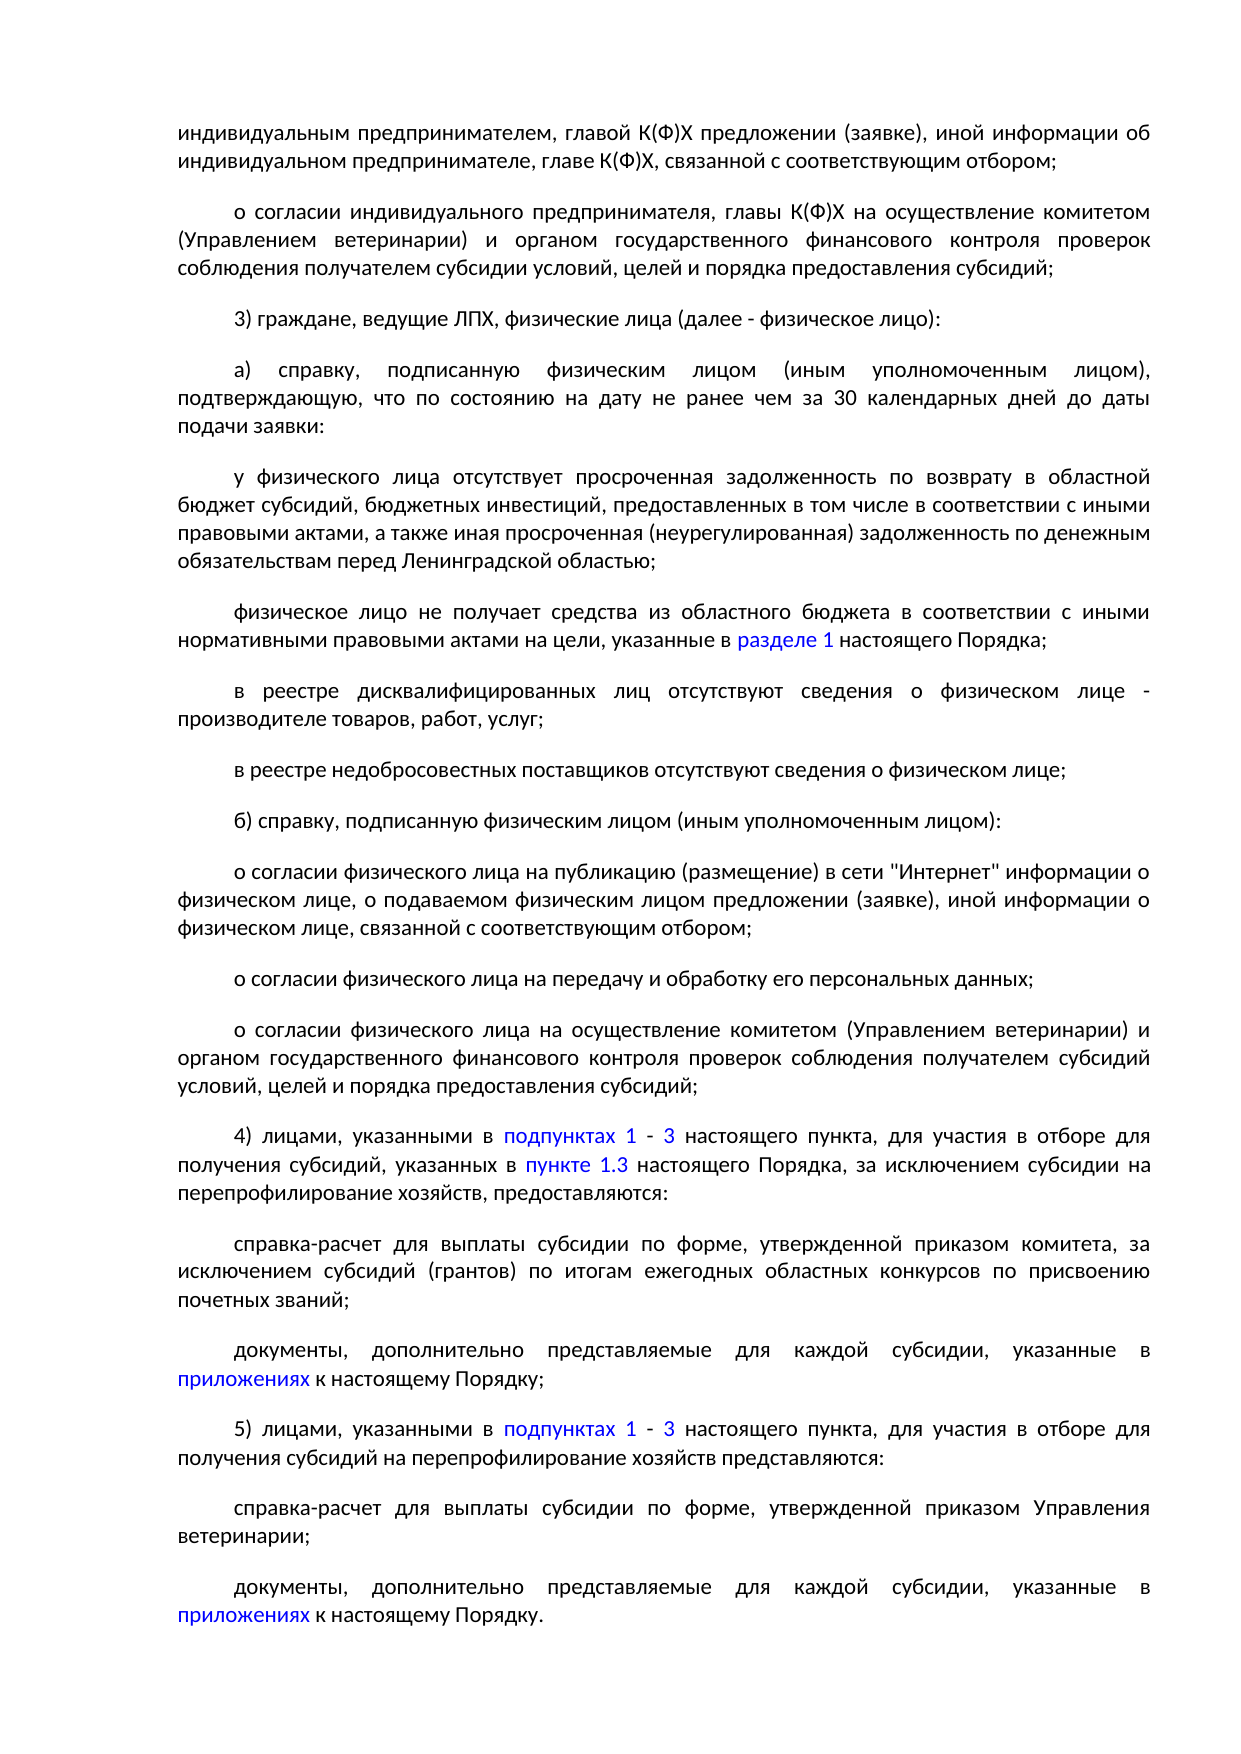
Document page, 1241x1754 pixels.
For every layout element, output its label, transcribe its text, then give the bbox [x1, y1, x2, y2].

text о согласии физического лица на публикацию (размещение) в сети "Интернет" информации о физическом лице, о подаваемом физическим лицом предложении (заявке), иной информации о физическом лице, связанной с соответствующим отбором; [177, 857, 1152, 941]
text справка-расчет для выплаты субсидии по форме, утвержденной приказом комитета, за исключением субсидий (грантов) по итогам ежегодных областных конкурсов по присвоению почетных званий; [177, 1229, 1152, 1313]
text в реестре недобросовестных поставщиков отсутствуют сведения о физическом лице; [177, 755, 1152, 783]
text справка-расчет для выплаты субсидии по форме, утвержденной приказом Управления ветеринарии; [177, 1493, 1152, 1549]
text о согласии индивидуального предпринимателя, главы К(Ф)Х на осуществление комитетом (Управлением ветеринарии) и органом государственного финансового контроля проверок соблюдения получателем субсидии условий, целей и порядка предоставления субсидий; [177, 197, 1152, 281]
text а) справку, подписанную физическим лицом (иным уполномоченным лицом), подтверждающую, что по состоянию на дату не ранее чем за 30 календарных дней до даты подачи заявки: [177, 355, 1152, 439]
text о согласии физического лица на передачу и обработку его персональных данных; [177, 964, 1152, 992]
text о согласии физического лица на осуществление комитетом (Управлением ветеринарии) и органом государственного финансового контроля проверок соблюдения получателем субсидий условий, целей и порядка предоставления субсидий; [177, 1015, 1152, 1099]
text у физического лица отсутствует просроченная задолженность по возврату в областной бюджет субсидий, бюджетных инвестиций, предоставленных в том числе в соответствии с иными правовыми актами, а также иная просроченная (неурегулированная) задолженность по денежным обязательствам перед Ленинградской областью; [177, 462, 1152, 574]
text документы, дополнительно представляемые для каждой субсидии, указанные в приложениях к настоящему Порядку. [177, 1572, 1152, 1628]
text 5) лицами, указанными в подпунктах 1 - 3 настоящего пункта, для участия в отборе для получения субсидий на перепрофилирование хозяйств представляются: [177, 1414, 1152, 1471]
text физическое лицо не получает средства из областного бюджета в соответствии с иными нормативными правовыми актами на цели, указанные в разделе 1 настоящего Порядка; [177, 597, 1152, 653]
text 3) граждане, ведущие ЛПХ, физические лица (далее - физическое лицо): [177, 304, 1152, 332]
text документы, дополнительно представляемые для каждой субсидии, указанные в приложениях к настоящему Порядку; [177, 1336, 1152, 1392]
text в реестре дисквалифицированных лиц отсутствуют сведения о физическом лице - производителе товаров, работ, услуг; [177, 676, 1152, 732]
text 4) лицами, указанными в подпунктах 1 - 3 настоящего пункта, для участия в отборе для получения субсидий, указанных в пункте 1.3 настоящего Порядка, за исключением субсидии на перепрофилирование хозяйств, предоставляются: [177, 1122, 1152, 1206]
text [177, 118, 1152, 174]
text б) справку, подписанную физическим лицом (иным уполномоченным лицом): [177, 806, 1152, 834]
